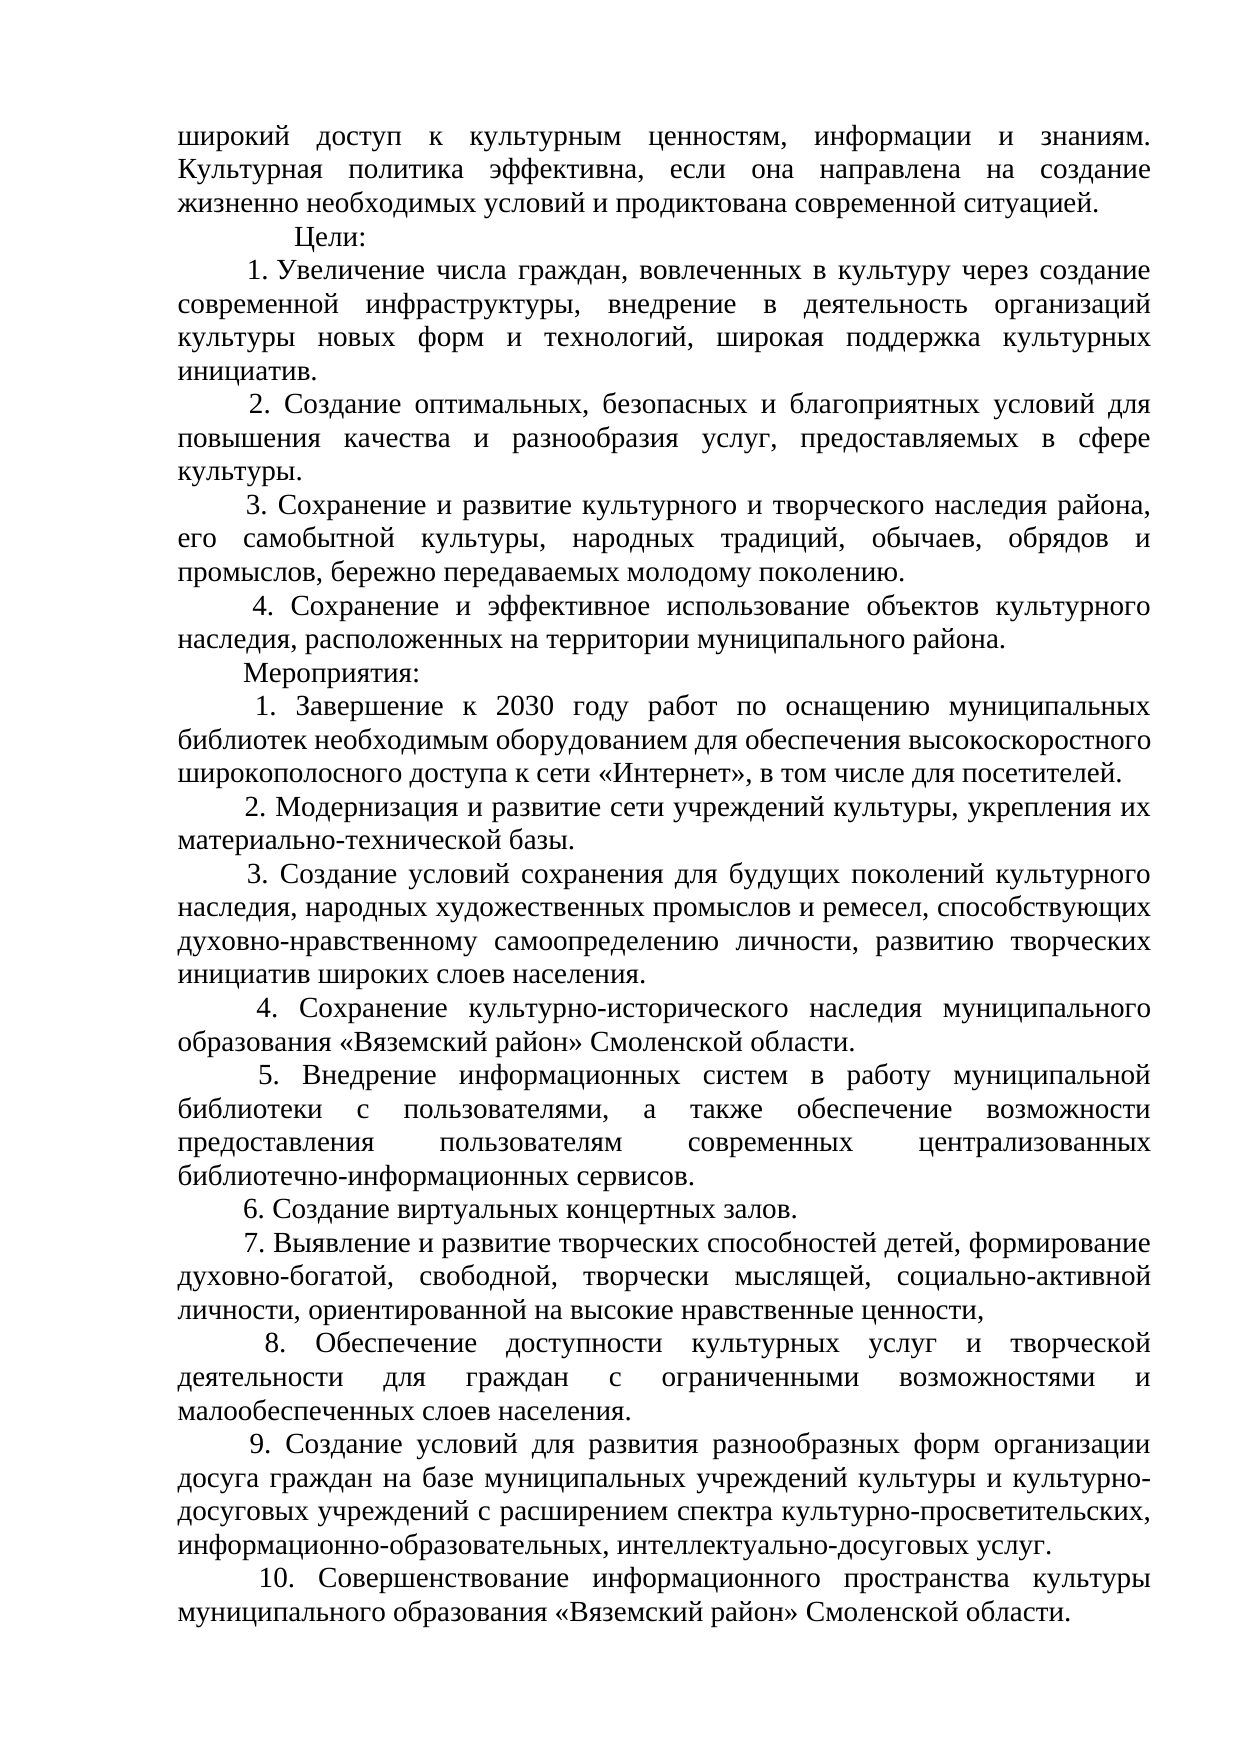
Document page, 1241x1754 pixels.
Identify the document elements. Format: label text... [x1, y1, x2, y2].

text Цели: [177, 219, 1152, 252]
text Мероприятия: [177, 655, 1152, 688]
text 1. Увеличение числа граждан, вовлеченных в культуру через создание современной инфраструктуры, внедрение в деятельность организаций культуры новых форм и технологий, широкая поддержка культурных инициатив. [177, 252, 1152, 386]
text 9. Создание условий для развития разнообразных форм организации досуга граждан на базе муниципальных учреждений культуры и культурно-досуговых учреждений с расширением спектра культурно-просветительских, информационно-образовательных, интеллектуально-досуговых услуг. [177, 1426, 1152, 1560]
text 2. Создание оптимальных, безопасных и благоприятных условий для повышения качества и разнообразия услуг, предоставляемых в сфере культуры. [177, 386, 1152, 487]
text 4. Сохранение и эффективное использование объектов культурного наследия, расположенных на территории муниципального района. [177, 588, 1152, 655]
text 1. Завершение к 2030 году работ по оснащению муниципальных библиотек необходимым оборудованием для обеспечения высокоскоростного широкополосного доступа к сети «Интернет», в том числе для посетителей. [177, 688, 1152, 789]
text 3. Сохранение и развитие культурного и творческого наследия района, его самобытной культуры, народных традиций, обычаев, обрядов и промыслов, бережно передаваемых молодому поколению. [177, 487, 1152, 588]
text 8. Обеспечение доступности культурных услуг и творческой деятельности для граждан с ограниченными возможностями и малообеспеченных слоев населения. [177, 1326, 1152, 1426]
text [177, 118, 1152, 219]
text 3. Создание условий сохранения для будущих поколений культурного наследия, народных художественных промыслов и ремесел, способствующих духовно-нравственному самоопределению личности, развитию творческих инициатив широких слоев населения. [177, 856, 1152, 990]
text 4. Сохранение культурно-исторического наследия муниципального образования «Вяземский район» Смоленской области. [177, 990, 1152, 1057]
text 7. Выявление и развитие творческих способностей детей, формирование духовно-богатой, свободной, творчески мыслящей, социально-активной личности, ориентированной на высокие нравственные ценности, [177, 1225, 1152, 1326]
text 2. Модернизация и развитие сети учреждений культуры, укрепления их материально-технической базы. [177, 789, 1152, 856]
text 6. Создание виртуальных концертных залов. [177, 1191, 1152, 1225]
text 10. Совершенствование информационного пространства культуры муниципального образования «Вяземский район» Смоленской области. [177, 1560, 1152, 1627]
text 5. Внедрение информационных систем в работу муниципальной библиотеки с пользователями, а также обеспечение возможности предоставления пользователям современных централизованных библиотечно-информационных сервисов. [177, 1057, 1152, 1191]
